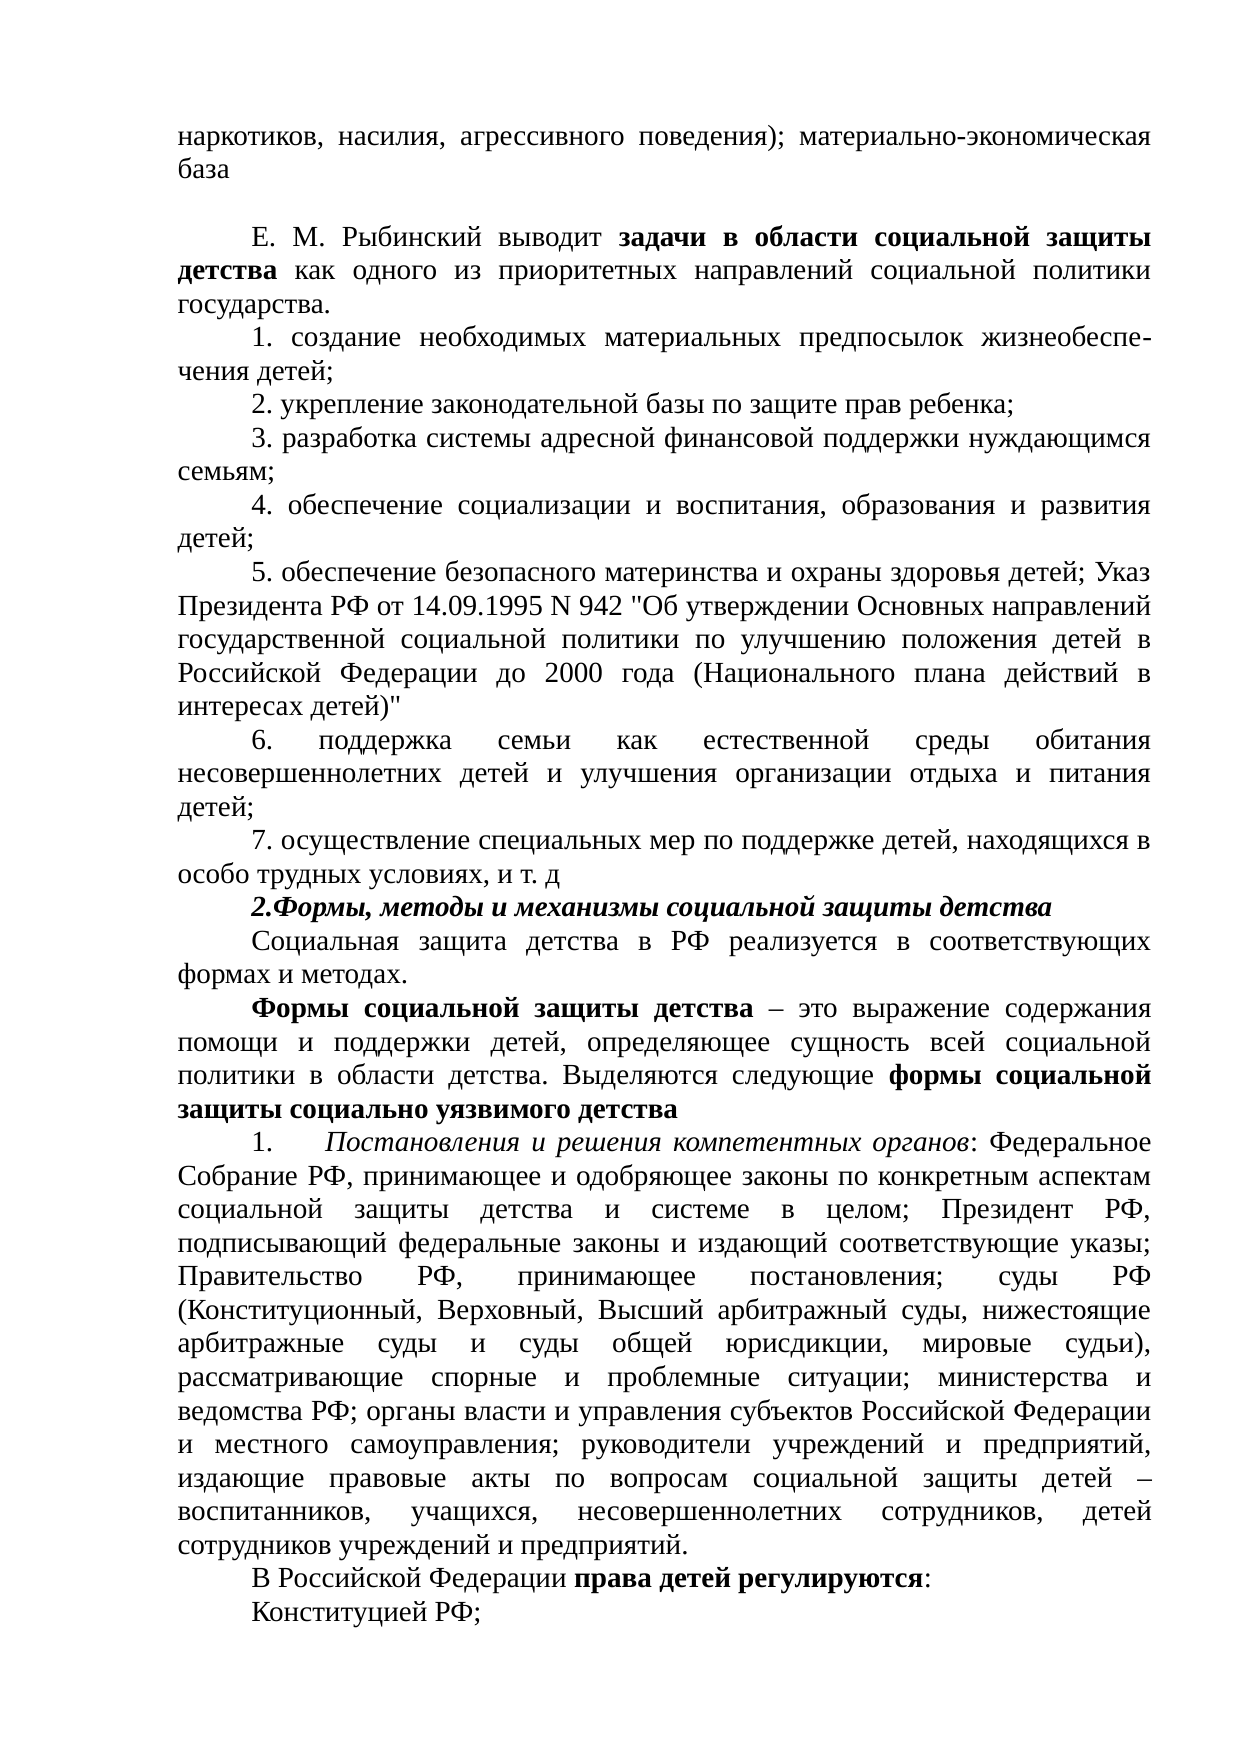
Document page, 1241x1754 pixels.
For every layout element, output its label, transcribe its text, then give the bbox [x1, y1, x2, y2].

list 7. осуществление специальных мер по поддержке детей, находящихся в особо трудных условиях, и т. д [177, 822, 1152, 889]
list Социальная защита детства в РФ реализуется в соответствующих формах и методах. [177, 923, 1152, 990]
list В Российской Федерации права детей регулируются: [177, 1560, 1152, 1594]
list Постановления и решения компетентных органов: Федеральное Собрание РФ, принимающее и одобряющее законы по конкретным аспектам социальной защиты детства и системе в целом; Президент РФ, подписывающий федеральные законы и издающий соответствующие указы; Правительство РФ, принимающее постановления; суды РФ (Конституционный, Верховный, Высший арбитражный суды, нижестоящие арбитражные суды и суды общей юрисдикции, мировые судьи), рассматривающие спор­ные и проблемные ситуации; министерства и ведомства РФ; орга­ны власти и управления субъектов Российской Федерации и мест­ного самоуправления; руководители учреждений и предприятий, издающие правовые акты по вопросам социальной защиты де­тей – воспитанников, учащихся, несовершеннолетних сотрудни­ков, детей сотрудников учреждений и предприятий. [177, 1124, 1152, 1560]
list 2. укрепление законодательной базы по защите прав ребенка; [177, 386, 1152, 420]
list Конституцией РФ; [177, 1594, 1152, 1627]
list Формы социальной защиты детства – это выражение содержания помощи и поддержки детей, определяющее сущность всей социальной политики в области детства. Выделяются следующие формы социальной защиты социально уязвимого детства [177, 990, 1152, 1124]
list 5. обеспечение безопасного материнства и охраны здоровья детей; Указ Президента РФ от 14.09.1995 N 942 "Об утверждении Основных направлений государственной социальной политики по улучшению положения детей в Российской Федерации до 2000 года (Национального плана действий в интересах детей)" [177, 554, 1152, 722]
list 1. создание необходимых материальных предпосылок жизнеобеспечения детей; [177, 319, 1152, 386]
list Е. М. Рыбинский выводит задачи в области социальной защиты детства как одного из приоритетных направлений социальной политики государства. [177, 219, 1152, 319]
list 6. поддержка семьи как естественной среды обитания несовершеннолетних детей и улучшения организации отдыха и питания детей; [177, 722, 1152, 822]
list 4. обеспечение социализации и воспитания, образования и развития детей; [177, 487, 1152, 554]
list 3. разработка системы адресной финансовой поддержки нуждающимся семьям; [177, 420, 1152, 487]
list 2.Формы, методы и механизмы социальной защиты детства [177, 889, 1152, 923]
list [177, 118, 1152, 185]
